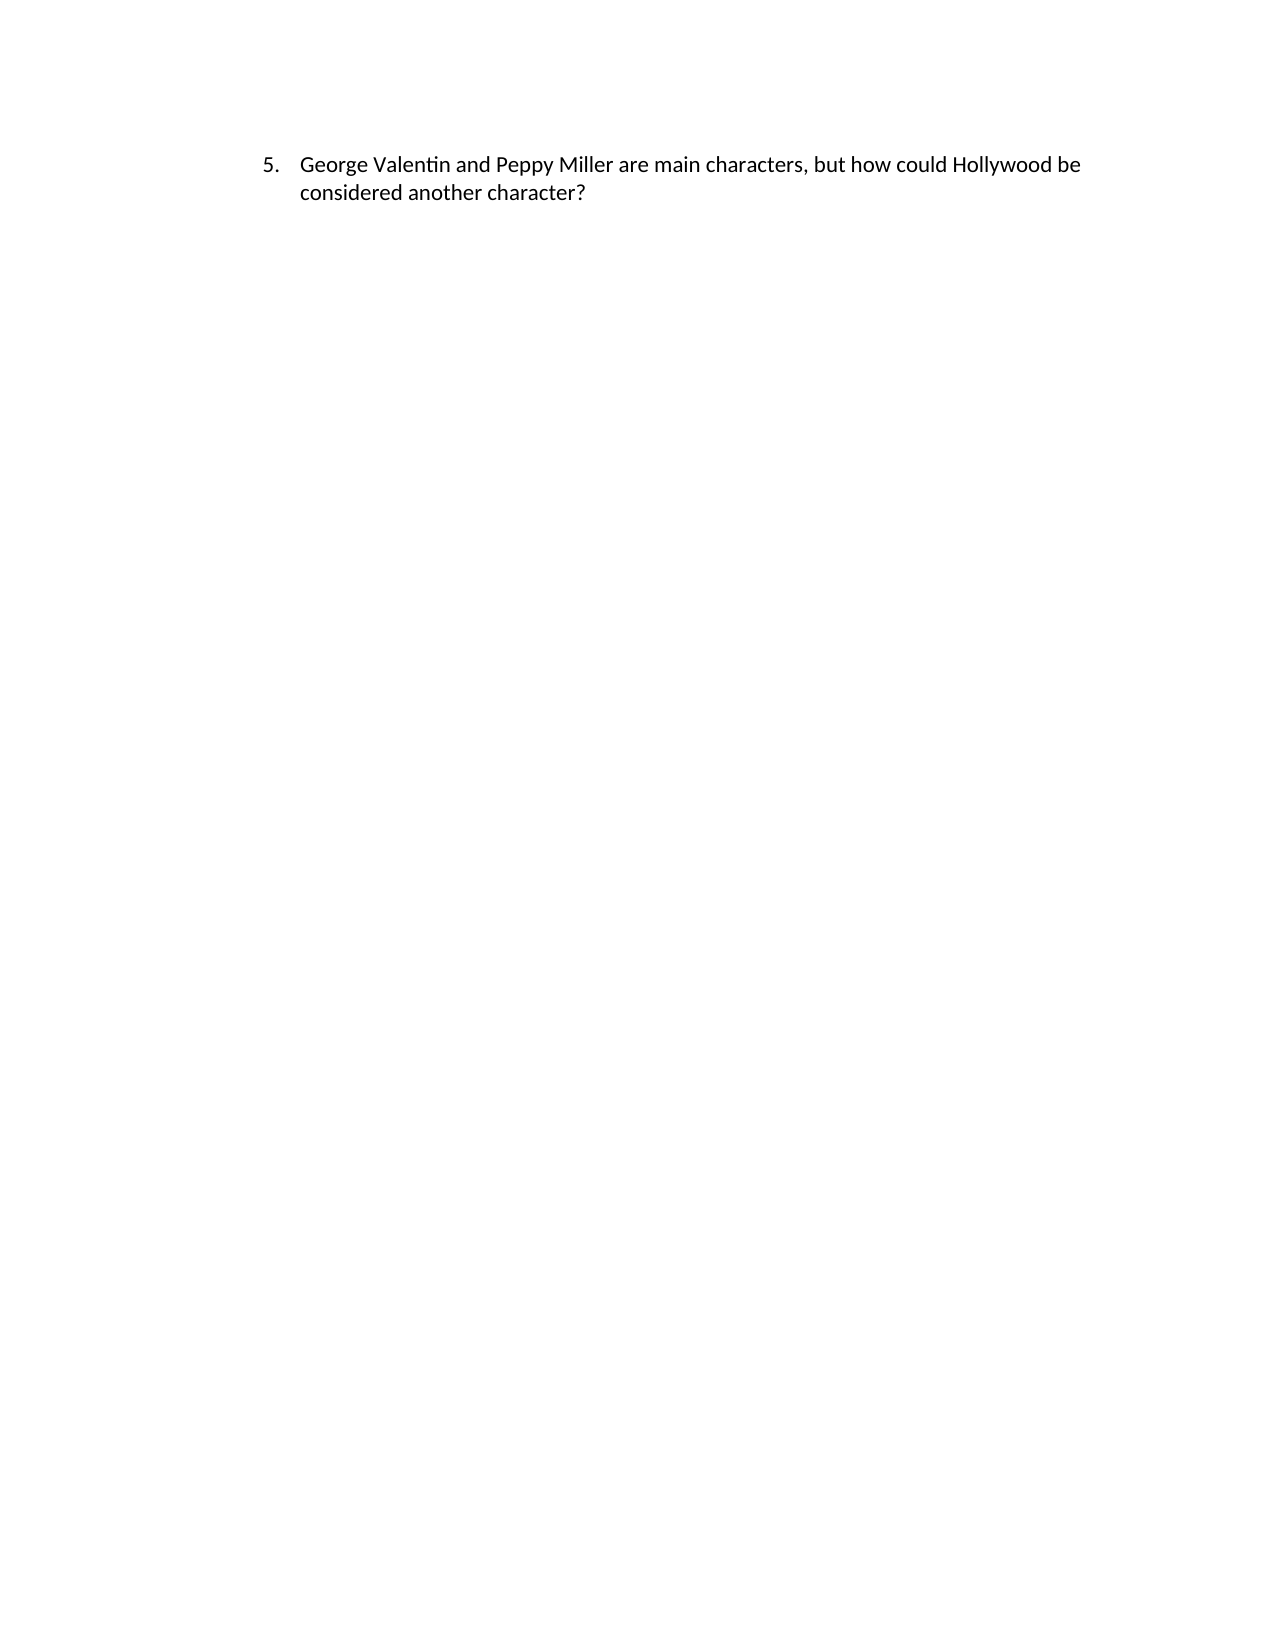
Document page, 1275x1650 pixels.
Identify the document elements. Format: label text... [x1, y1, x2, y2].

list George Valentin and Peppy Miller are main characters, but how could Hollywood be considered another character? [262, 150, 1087, 206]
